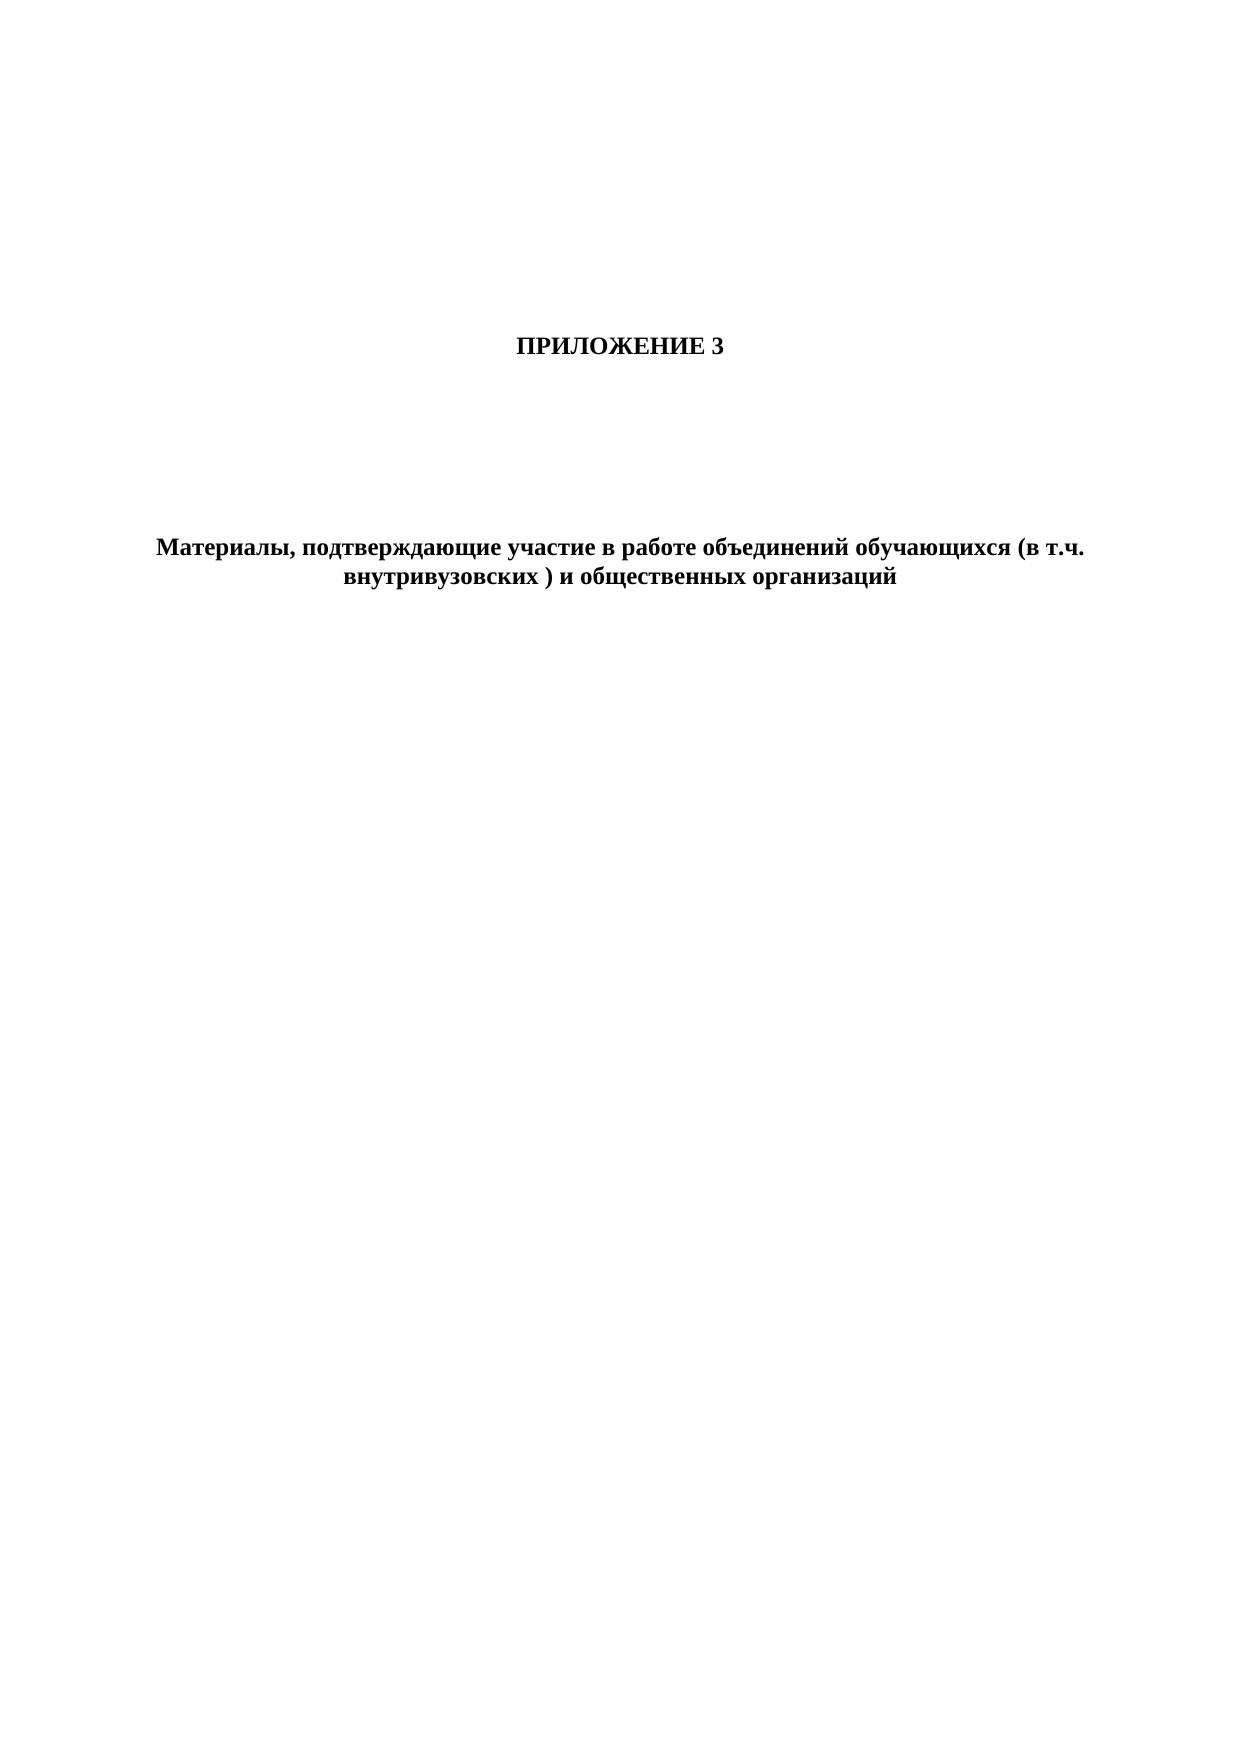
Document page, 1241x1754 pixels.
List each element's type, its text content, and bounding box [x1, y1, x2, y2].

text ПРИЛОЖЕНИЕ 3 [75, 331, 1165, 360]
text Материалы, подтверждающие участие в работе объединений обучающихся (в т.ч. внутривузовских ) и общественных организаций [75, 532, 1165, 590]
